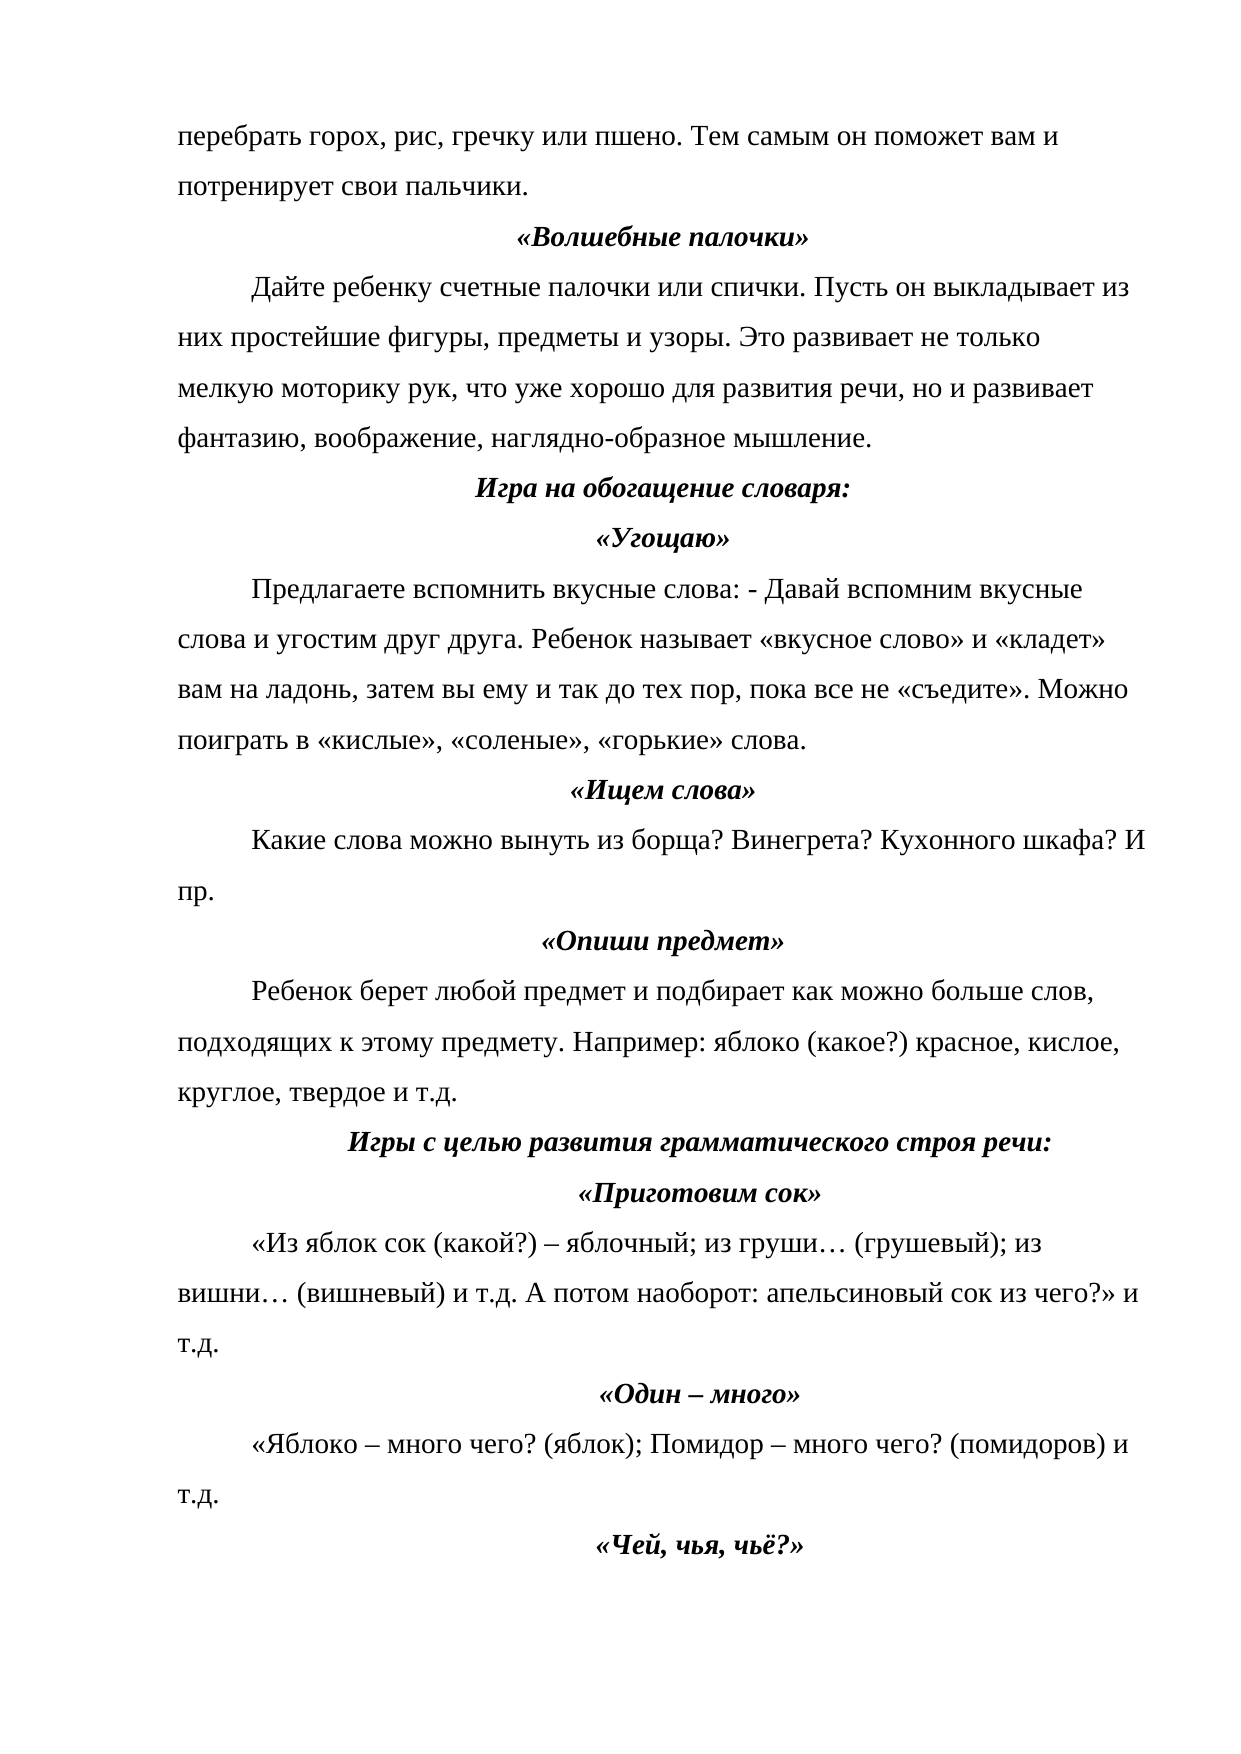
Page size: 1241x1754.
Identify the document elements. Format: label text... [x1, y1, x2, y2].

text «Один – много» [177, 1376, 1152, 1409]
text перебрать горох, рис, гречку или пшено. Тем самым он поможет вам и потренирует свои пальчики. [177, 118, 1152, 202]
text Ребенок берет любой предмет и подбирает как можно больше слов, подходящих к этому предмету. Например: яблоко (какое?) красное, кислое, круглое, твердое и т.д. [177, 973, 1152, 1108]
text «Приготовим сок» [177, 1175, 1152, 1208]
text «Угощаю» [177, 521, 1152, 554]
text мелкую моторику рук, что уже хорошо для развития речи, но и развивает фантазию, воображение, наглядно-образное мышление. [177, 370, 1152, 453]
text «Чей, чья, чьё?» [251, 1527, 1152, 1560]
text «Из яблок сок (какой?) – яблочный; из груши… (грушевый); из вишни… (вишневый) и т.д. А потом наоборот: апельсиновый сок из чего?» и т.д. [177, 1225, 1152, 1359]
text «Волшебные палочки» [177, 219, 1152, 252]
text Предлагаете вспомнить вкусные слова: - Давай вспомним вкусные [177, 571, 1152, 604]
text Какие слова можно вынуть из борща? Винегрета? Кухонного шкафа? И пр. [177, 822, 1152, 906]
text «Опиши предмет» [177, 923, 1152, 957]
text Игры с целью развития грамматического строя речи: [177, 1124, 1152, 1158]
text слова и угостим друг друга. Ребенок называет «вкусное слово» и «кладет» вам на ладонь, затем вы ему и так до тех пор, пока все не «съедите». Можно поиграть в «кислые», «соленые», «горькие» слова. [177, 621, 1152, 755]
text Игра на обогащение словаря: [177, 470, 1152, 504]
text Дайте ребенку счетные палочки или спички. Пусть он выкладывает из них простейшие фигуры, предметы и узоры. Это развивает не только [177, 269, 1152, 353]
text «Яблоко – много чего? (яблок); Помидор – много чего? (помидоров) и т.д. [177, 1426, 1152, 1510]
text «Ищем слова» [177, 772, 1152, 806]
